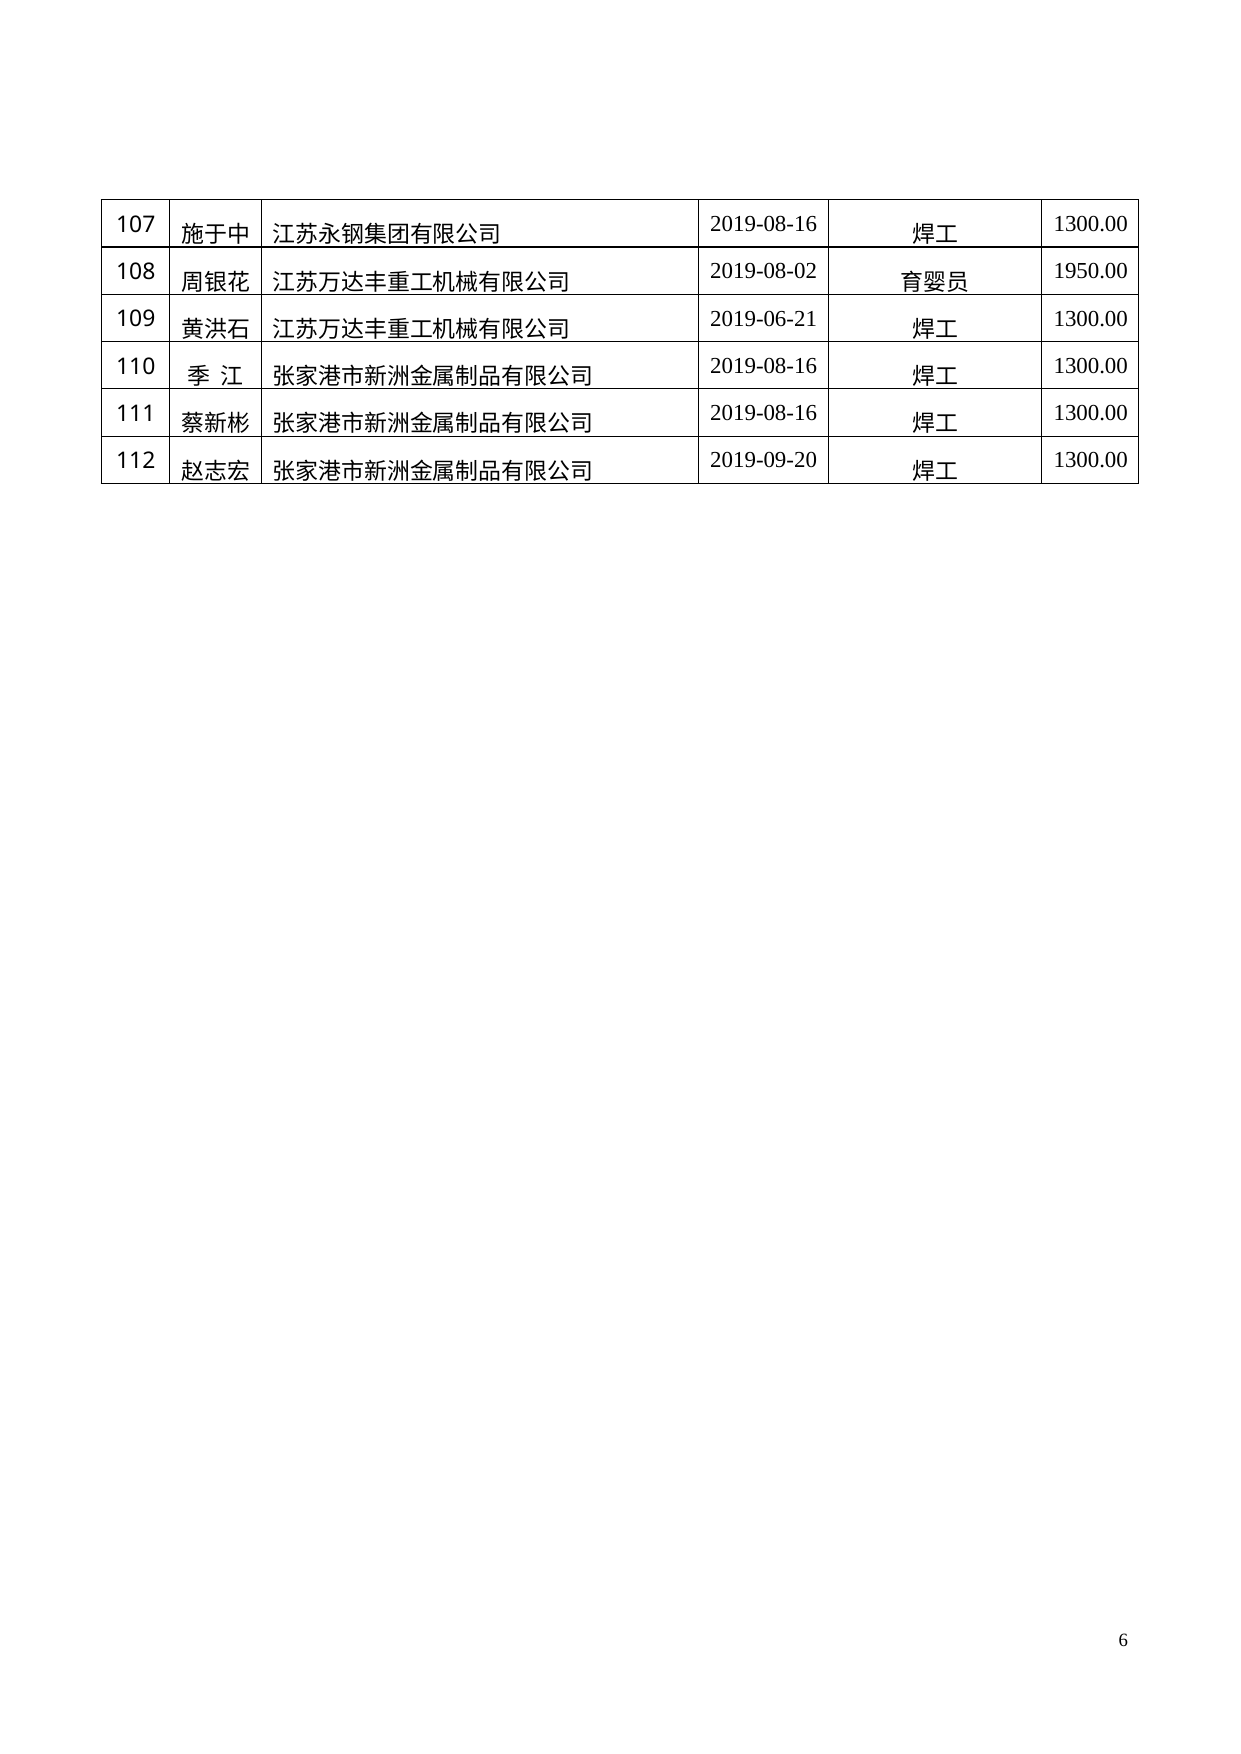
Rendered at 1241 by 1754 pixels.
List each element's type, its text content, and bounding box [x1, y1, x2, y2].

table_cell [699, 342, 828, 388]
table_cell 施于中 [170, 200, 261, 246]
table_cell 1300.00 [1042, 389, 1138, 436]
table_cell 108 [102, 248, 169, 294]
table_cell 张家港市新洲金属制品有限公司 [262, 437, 698, 483]
table_cell 焊工 [829, 437, 1041, 483]
table_cell 育婴员 [829, 248, 1041, 294]
table_cell 焊工 [829, 295, 1041, 341]
table_cell 109 [102, 295, 169, 341]
table_cell [699, 200, 828, 246]
table_cell 111 [102, 389, 169, 436]
table_cell 110 [102, 342, 169, 388]
table_cell [699, 437, 828, 483]
table_cell 焊工 [829, 200, 1041, 246]
table_cell [699, 295, 828, 341]
table_cell 张家港市新洲金属制品有限公司 [262, 389, 698, 436]
table_cell 黄洪石 [170, 295, 261, 341]
table_cell 周银花 [170, 248, 261, 294]
table_cell 江苏万达丰重工机械有限公司 [262, 248, 698, 294]
table_cell 季 江 [170, 342, 261, 388]
table_cell 焊工 [829, 389, 1041, 436]
table_cell [699, 389, 828, 436]
table_cell 赵志宏 [170, 437, 261, 483]
table_cell 1300.00 [1042, 295, 1138, 341]
table_cell 1950.00 [1042, 248, 1138, 294]
table_cell 1300.00 [1042, 200, 1138, 246]
table_cell [699, 248, 828, 294]
table_cell 江苏万达丰重工机械有限公司 [262, 295, 698, 341]
table_cell 焊工 [829, 342, 1041, 388]
table_cell 张家港市新洲金属制品有限公司 [262, 342, 698, 388]
table_cell 107 [102, 200, 169, 246]
table_cell 江苏永钢集团有限公司 [262, 200, 698, 246]
table_cell 112 [102, 437, 169, 483]
table_cell 1300.00 [1042, 437, 1138, 483]
table_cell 蔡新彬 [170, 389, 261, 436]
table_cell 1300.00 [1042, 342, 1138, 388]
